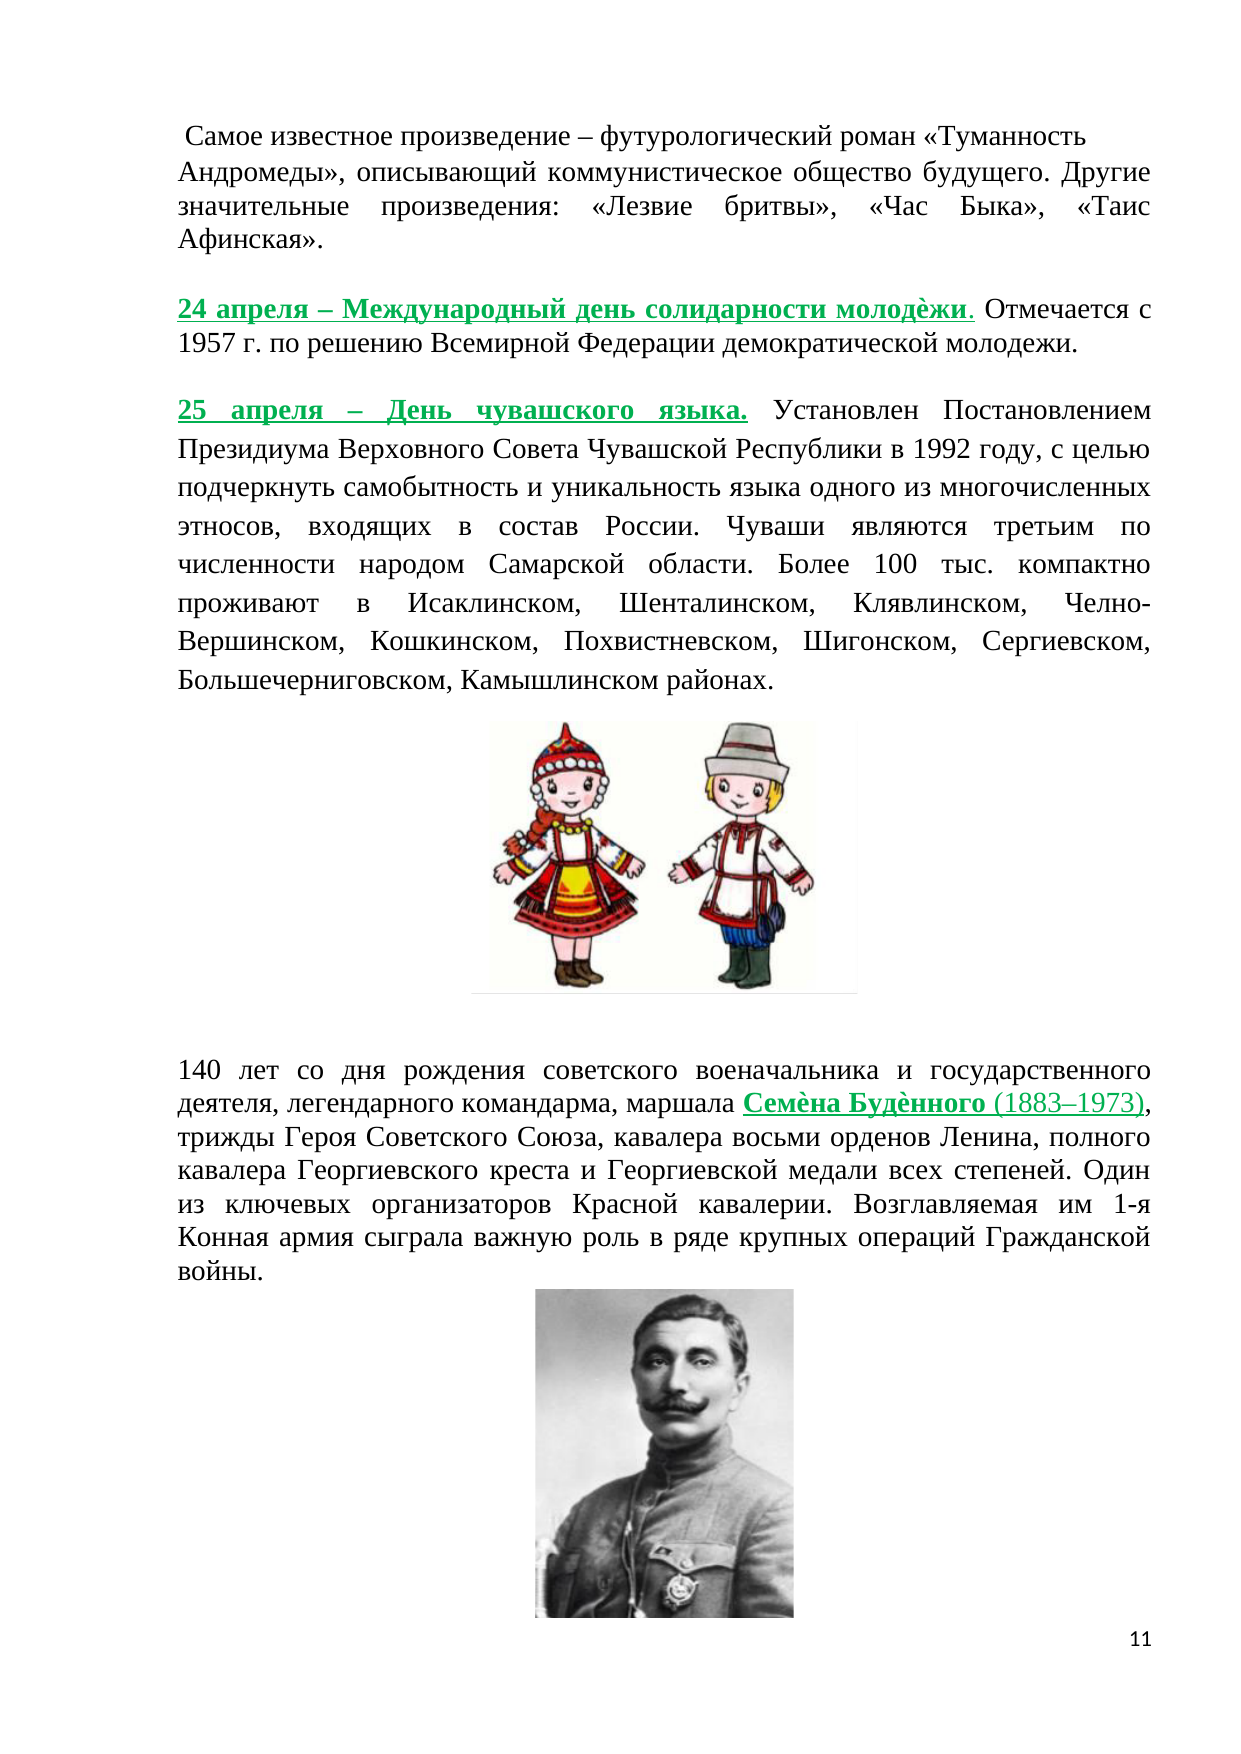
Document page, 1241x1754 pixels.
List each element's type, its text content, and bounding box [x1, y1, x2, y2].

text 140 лет со дня рождения советского военачальника и государственного деятеля, легендарного командарма, маршала Семѐна Будѐнного (1883–1973), трижды Героя Советского Союза, кавалера восьми орденов Ленина, полного кавалера Георгиевского креста и Георгиевской медали всех степеней. Один из ключевых организаторов Красной кавалерии. Возглавляемая им 1-я Конная армия сыграла важную роль в ряде крупных операций Гражданской войны. [177, 1052, 1152, 1287]
text 24 апреля – Международный день солидарности молодѐжи. Отмечается с 1957 г. по решению Всемирной Федерации демократической молодежи. [177, 292, 1152, 359]
text Андромеды», описывающий коммунистическое общество будущего. Другие значительные произведения: «Лезвие бритвы», «Час Быка», «Таис Афинская». [177, 154, 1152, 255]
text 25 апреля – День чувашского языка. Установлен Постановлением Президиума Верховного Совета Чувашской Республики в 1992 году, с целью подчеркнуть самобытность и уникальность языка одного из многочисленных этносов, входящих в состав России. Чуваши являются третьим по численности народом Самарской области. Более 100 тыс. компактно проживают в Исаклинском, Шенталинском, Клявлинском, Челно-Вершинском, Кошкинском, Похвистневском, Шигонском, Сергиевском, Большечерниговском, Камышлинском районах. [177, 392, 1152, 696]
text Самое известное произведение – футурологический роман «Туманность [177, 118, 1152, 152]
